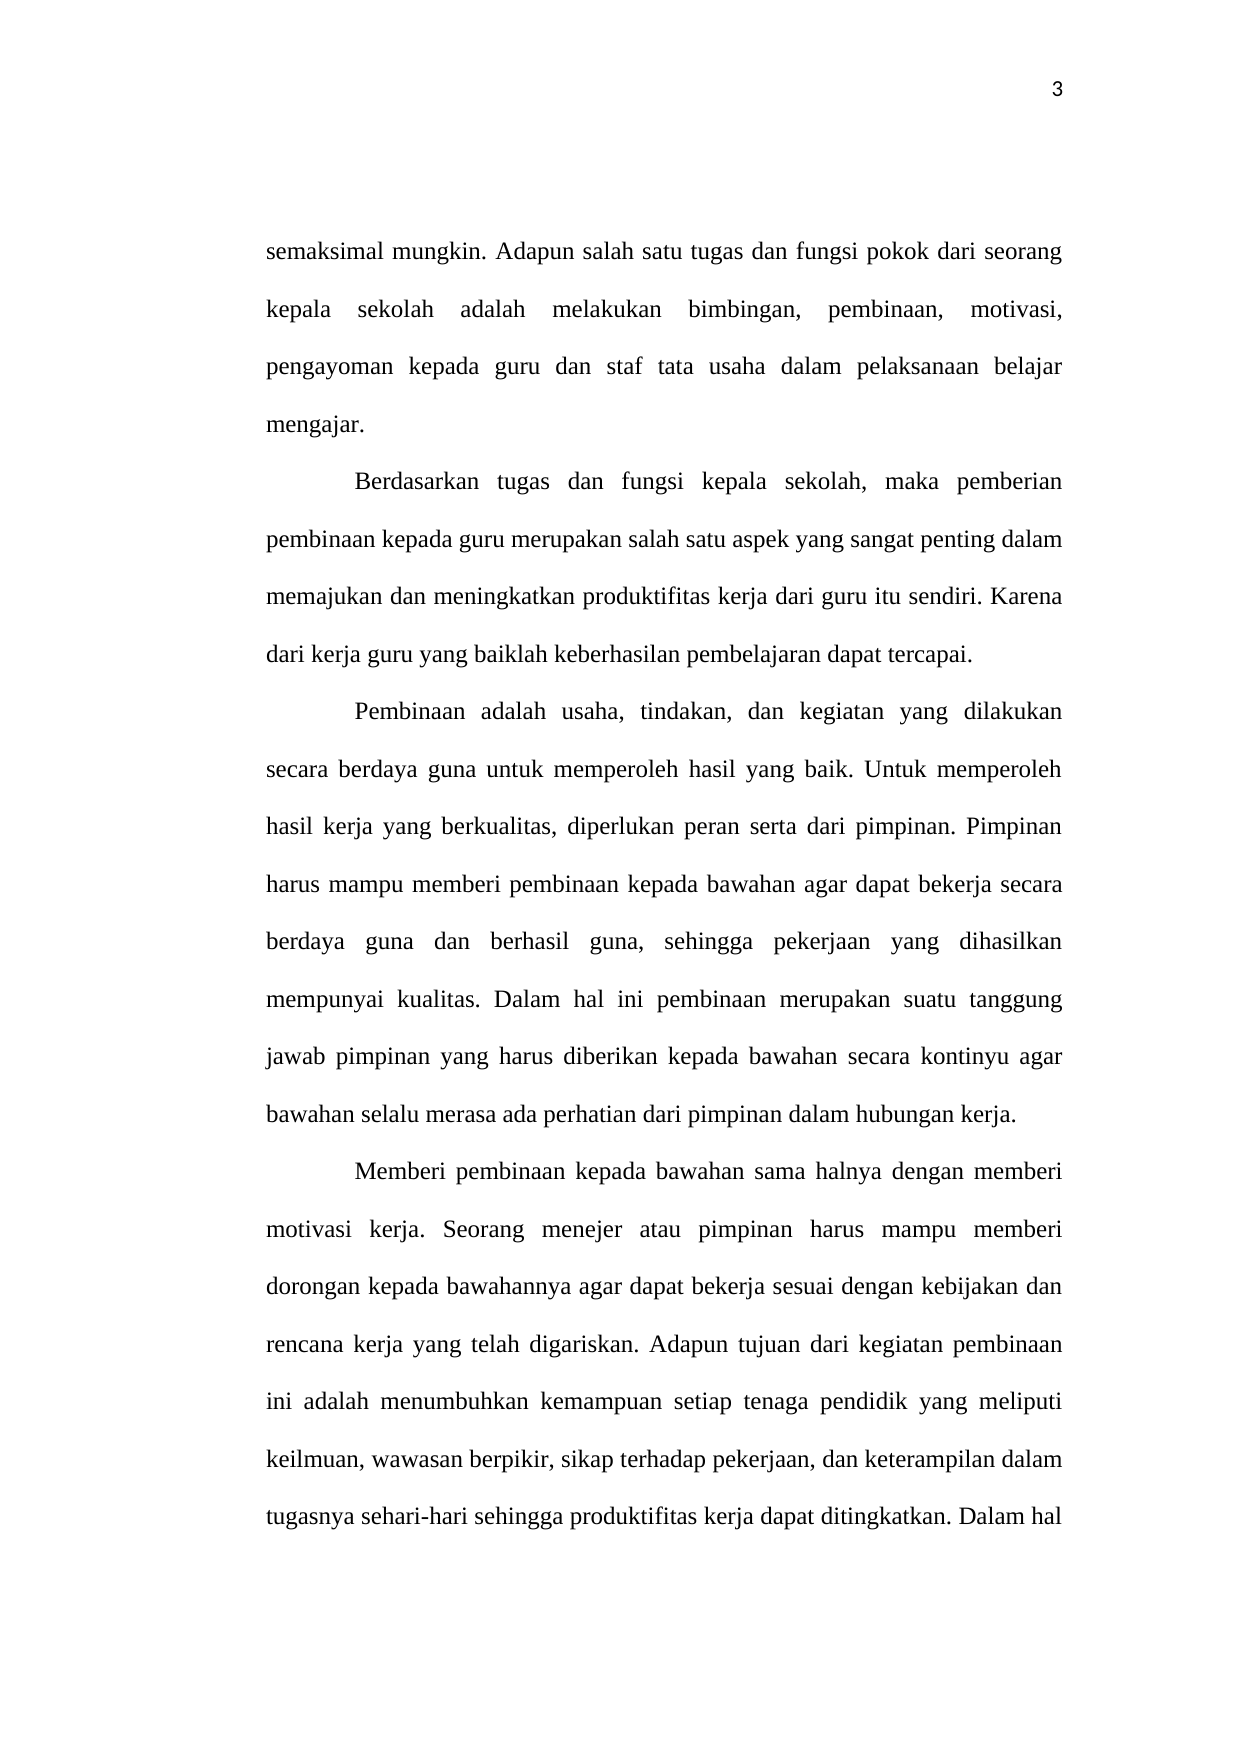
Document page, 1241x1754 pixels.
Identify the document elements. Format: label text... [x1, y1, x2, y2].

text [266, 1156, 1063, 1530]
text Pembinaan adalah usaha, tindakan, dan kegiatan yang dilakukan secara berdaya guna untuk memperoleh hasil yang baik. Untuk memperoleh hasil kerja yang berkualitas, diperlukan peran serta dari pimpinan. Pimpinan harus mampu memberi pembinaan kepada bawahan agar dapat bekerja secara berdaya guna dan berhasil guna, sehingga pekerjaan yang dihasilkan mempunyai kualitas. Dalam hal ini pembinaan merupakan suatu tanggung jawab pimpinan yang harus diberikan kepada bawahan secara kontinyu agar bawahan selalu merasa ada perhatian dari pimpinan dalam hubungan kerja. [266, 696, 1063, 1127]
text Berdasarkan tugas dan fungsi kepala sekolah, maka pemberian pembinaan kepada guru merupakan salah satu aspek yang sangat penting dalam memajukan dan meningkatkan produktifitas kerja dari guru itu sendiri. Karena dari kerja guru yang baiklah keberhasilan pembelajaran dapat tercapai. [266, 466, 1063, 667]
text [266, 236, 1063, 437]
